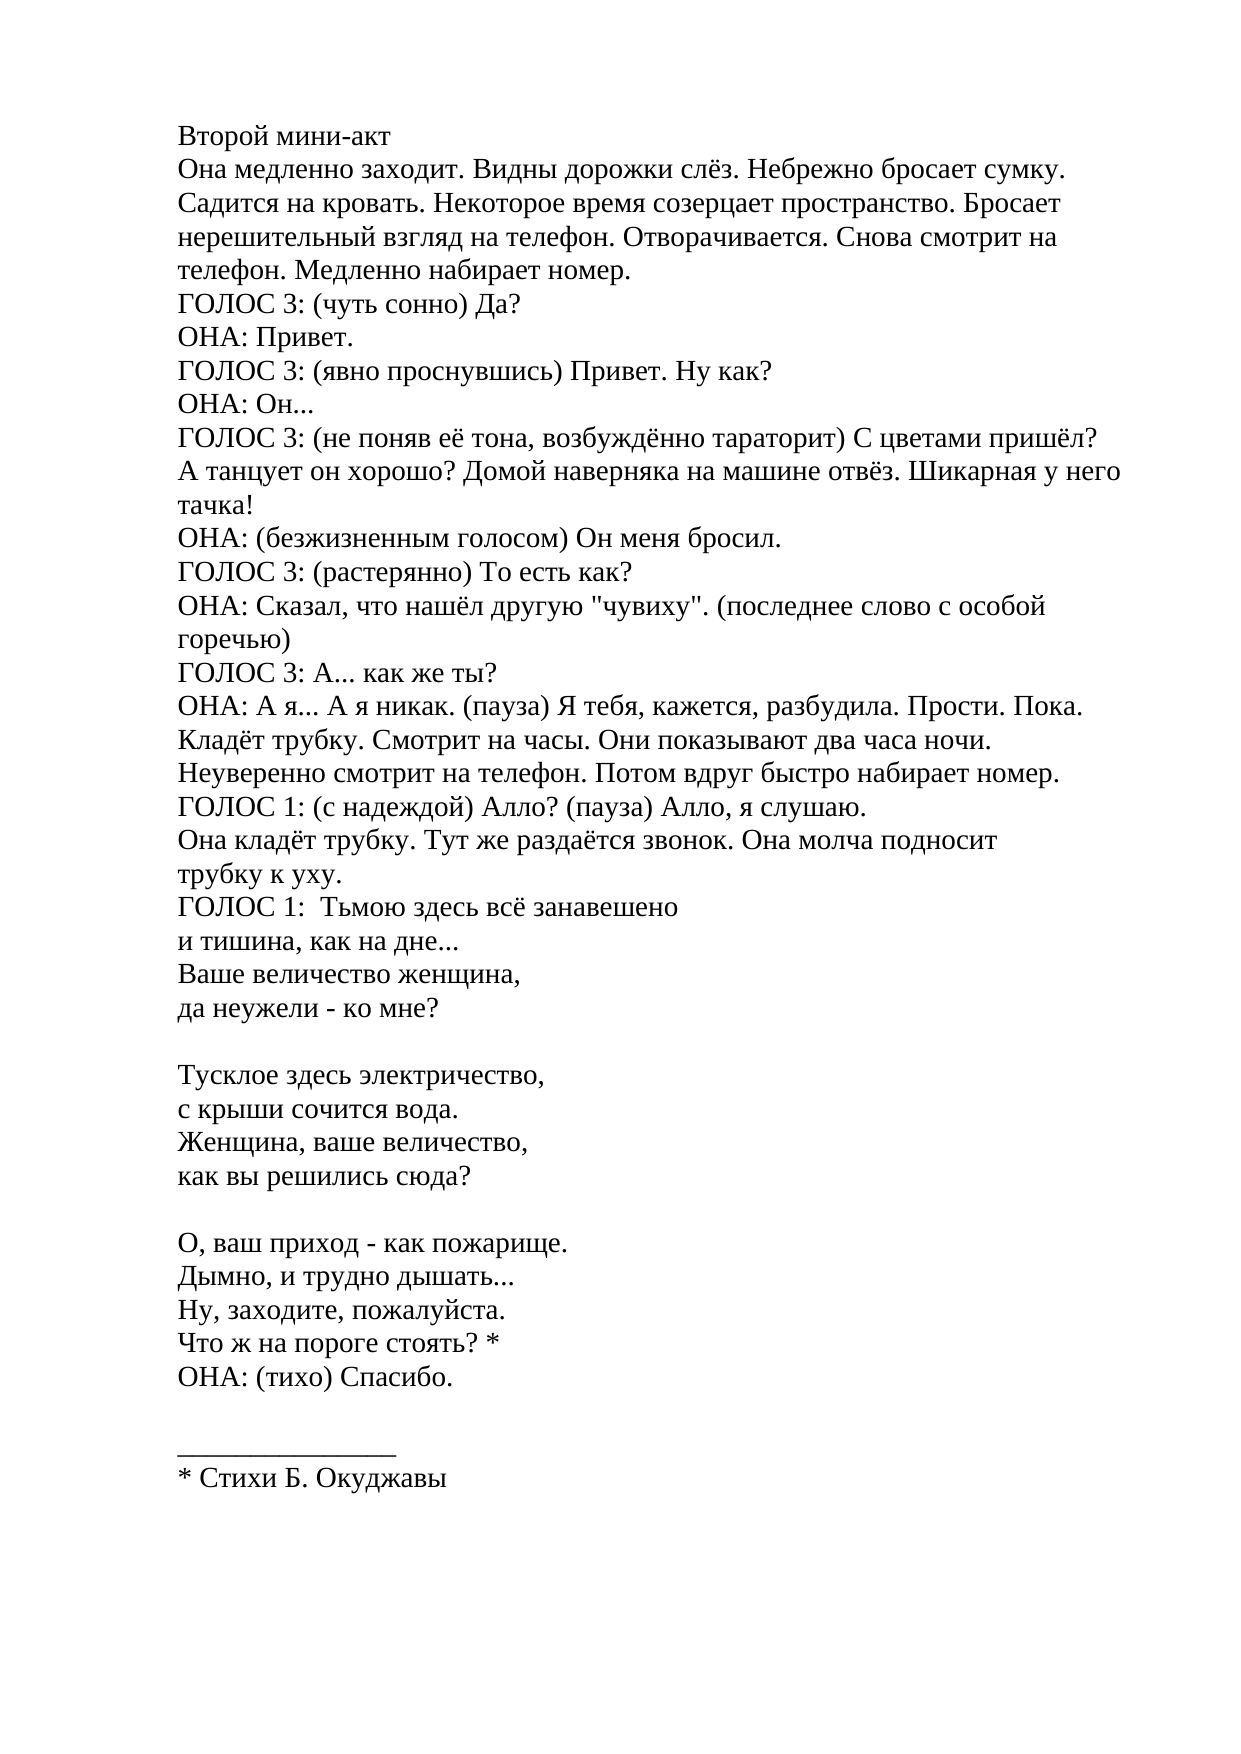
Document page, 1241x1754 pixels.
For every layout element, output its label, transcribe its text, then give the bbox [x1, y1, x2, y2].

text Тусклое здесь электричество, [177, 1057, 1152, 1091]
text телефон. Медленно набирает номер. [177, 252, 1152, 286]
text Второй мини-акт [177, 118, 1152, 152]
text Она кладёт трубку. Тут же раздаётся звонок. Она молча подносит [177, 822, 1152, 856]
text Женщина, ваше величество, [177, 1124, 1152, 1158]
text Ваше величество женщина, [177, 957, 1152, 990]
text Ну, заходите, пожалуйста. [177, 1292, 1152, 1326]
text с крыши сочится вода. [177, 1091, 1152, 1124]
text и тишина, как на дне... [177, 923, 1152, 957]
text ОНА: Сказал, что нашёл другую "чувиху". (последнее слово с особой [177, 588, 1152, 621]
text Неуверенно смотрит на телефон. Потом вдруг быстро набирает номер. [177, 755, 1152, 789]
text ГОЛОС 3: А... как же ты? [177, 655, 1152, 688]
text ГОЛОС 3: (чуть сонно) Да? [177, 286, 1152, 319]
text _______________ [177, 1426, 1152, 1460]
text тачка! [177, 487, 1152, 521]
text Дымно, и трудно дышать... [177, 1258, 1152, 1292]
text горечью) [177, 621, 1152, 655]
text ГОЛОС 1: (с надеждой) Алло? (пауза) Алло, я слушаю. [177, 789, 1152, 822]
text трубку к уху. [177, 856, 1152, 889]
text Садится на кровать. Некоторое время созерцает пространство. Бросает [177, 185, 1152, 219]
text Она медленно заходит. Видны дорожки слёз. Небрежно бросает сумку. [177, 152, 1152, 185]
text ГОЛОС 3: (явно проснувшись) Привет. Ну как? [177, 353, 1152, 386]
text Что ж на пороге стоять? * [177, 1326, 1152, 1359]
text ГОЛОС 3: (растерянно) То есть как? [177, 554, 1152, 588]
text ГОЛОС 1: Тьмою здесь всё занавешено [177, 889, 1152, 923]
text ОНА: Он... [177, 386, 1152, 420]
text Кладёт трубку. Смотрит на часы. Они показывают два часа ночи. [177, 722, 1152, 755]
text ОНА: А я... А я никак. (пауза) Я тебя, кажется, разбудила. Прости. Пока. [177, 688, 1152, 722]
text О, ваш приход - как пожарище. [177, 1225, 1152, 1258]
text ГОЛОС 3: (не поняв её тона, возбуждённо тараторит) С цветами пришёл? [177, 420, 1152, 453]
text как вы решились сюда? [177, 1158, 1152, 1191]
text нерешительный взгляд на телефон. Отворачивается. Снова смотрит на [177, 219, 1152, 252]
text ОНА: (безжизненным голосом) Он меня бросил. [177, 521, 1152, 554]
text ОНА: (тихо) Спасибо. [177, 1359, 1152, 1393]
text * Стихи Б. Окуджавы [177, 1460, 1152, 1493]
text да неужели - ко мне? [177, 990, 1152, 1024]
text ОНА: Привет. [177, 319, 1152, 353]
text А танцует он хорошо? Домой наверняка на машине отвёз. Шикарная у него [177, 453, 1152, 487]
